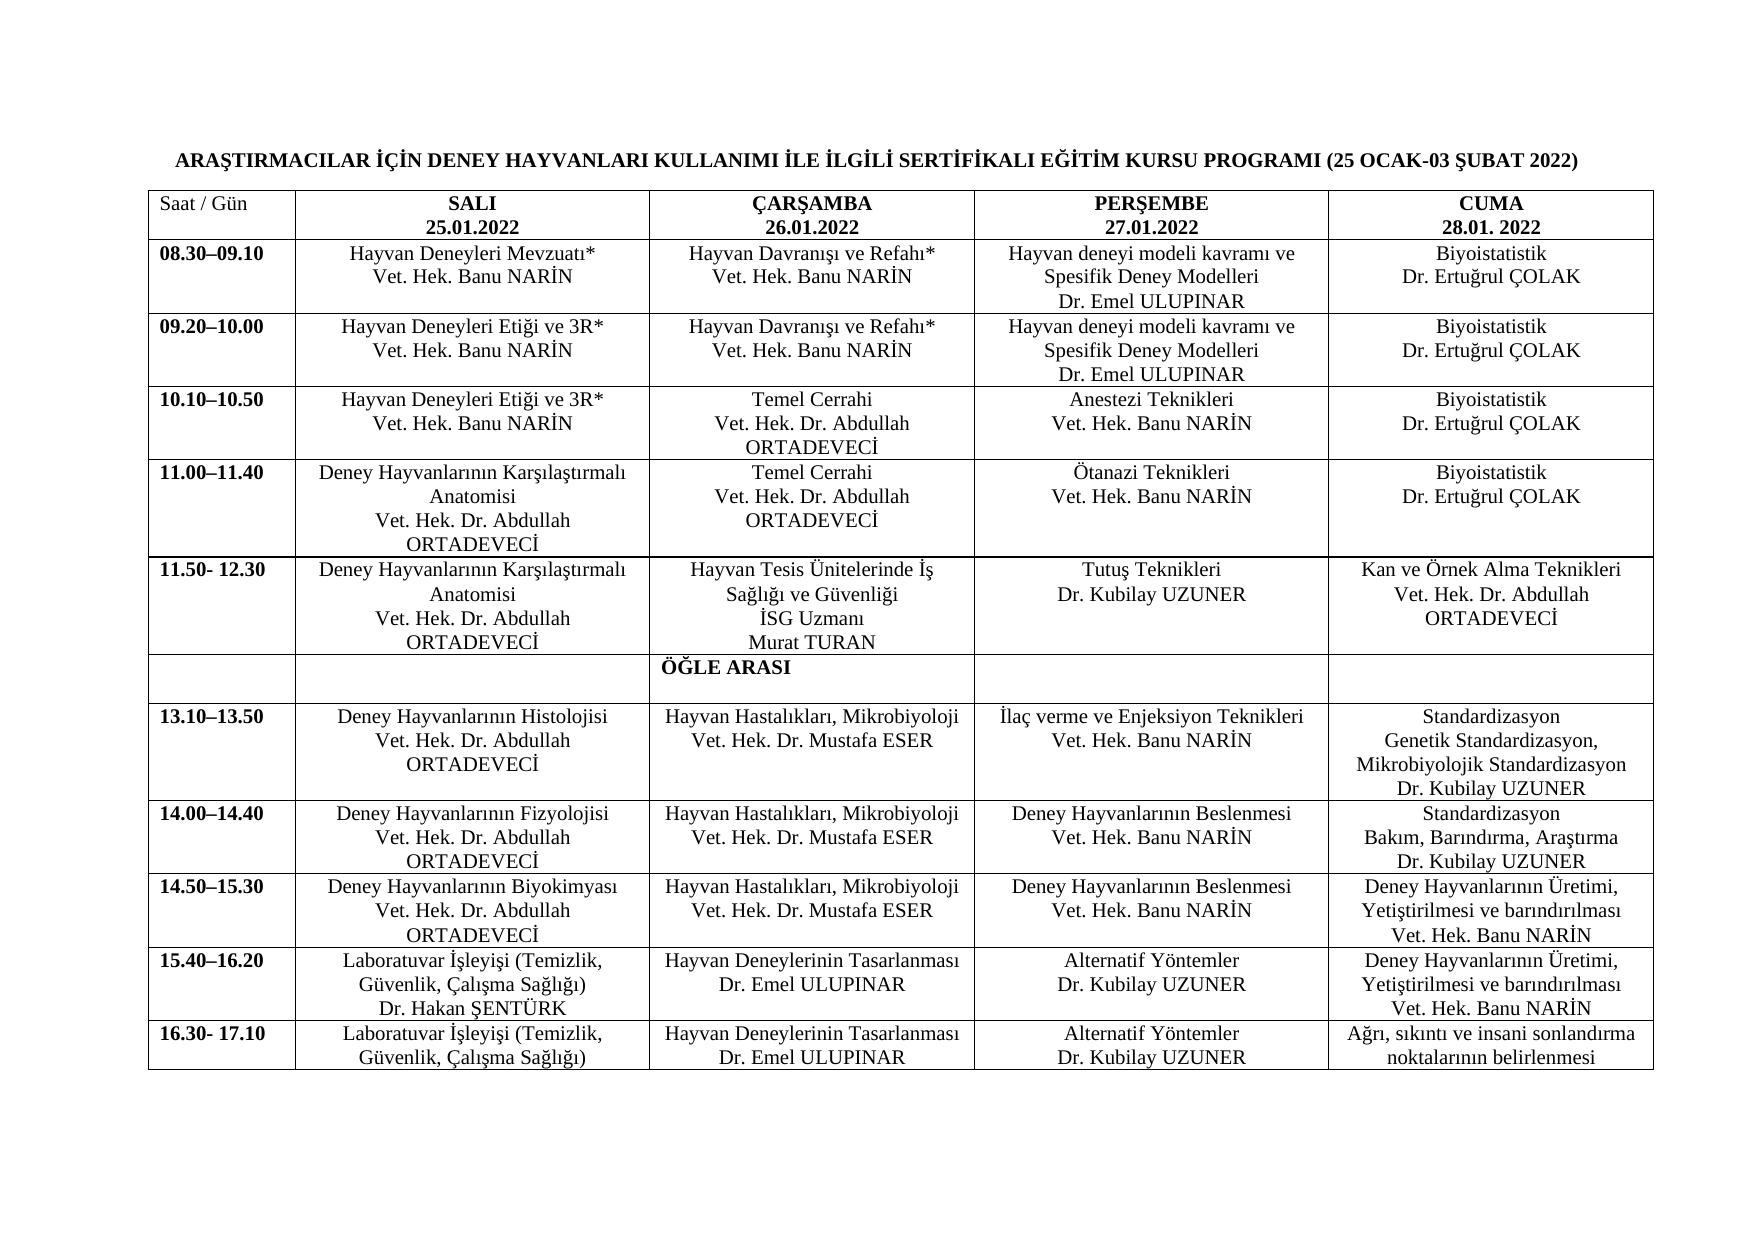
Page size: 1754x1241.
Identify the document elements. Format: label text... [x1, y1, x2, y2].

table_cell Hayvan Davranışı ve Refahı* Vet. Hek. Banu NARİN [650, 314, 974, 386]
text ARAŞTIRMACILAR İÇİN DENEY HAYVANLARI KULLANIMI İLE İLGİLİ SERTİFİKALI EĞİTİM KURSU PROGRAMI (25 OCAK-03 ŞUBAT 2022) [148, 148, 1606, 172]
table_cell Temel Cerrahi Vet. Hek. Dr. Abdullah ORTADEVECİ [650, 387, 974, 459]
table_cell Deney Hayvanlarının Fizyolojisi Vet. Hek. Dr. Abdullah ORTADEVECİ [296, 801, 649, 873]
table_header ÇARŞAMBA 26.01.2022 [650, 191, 974, 239]
table_cell Deney Hayvanlarının Beslenmesi Vet. Hek. Banu NARİN [975, 874, 1328, 947]
table_cell 09.20–10.00 [149, 314, 295, 386]
table_cell Hayvan deneyi modeli kavramı ve Spesifik Deney Modelleri Dr. Emel ULUPINAR [975, 240, 1328, 313]
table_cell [975, 1021, 1328, 1069]
table_cell 15.40–16.20 [149, 948, 295, 1020]
table_cell Deney Hayvanlarının Histolojisi Vet. Hek. Dr. Abdullah ORTADEVECİ [296, 704, 649, 800]
table_cell Biyoistatistik Dr. Ertuğrul ÇOLAK [1329, 240, 1653, 313]
table_cell [296, 655, 649, 703]
table_cell Hayvan Hastalıkları, Mikrobiyoloji Vet. Hek. Dr. Mustafa ESER [650, 874, 974, 947]
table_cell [296, 1021, 649, 1069]
table_cell 14.50–15.30 [149, 874, 295, 947]
table_cell Alternatif Yöntemler Dr. Kubilay UZUNER [975, 948, 1328, 1020]
table_cell Laboratuvar İşleyişi (Temizlik, Güvenlik, Çalışma Sağlığı) Dr. Hakan ŞENTÜRK [296, 948, 649, 1020]
table_cell Hayvan Deneyleri Mevzuatı* Vet. Hek. Banu NARİN [296, 240, 649, 313]
table_header CUMA 28.01. 2022 [1329, 191, 1653, 239]
table_cell Deney Hayvanlarının Karşılaştırmalı Anatomisi Vet. Hek. Dr. Abdullah ORTADEVECİ [296, 460, 649, 556]
table_cell [975, 655, 1328, 703]
table_cell Hayvan Deneylerinin Tasarlanması Dr. Emel ULUPINAR [650, 948, 974, 1020]
table_cell Tutuş Teknikleri Dr. Kubilay UZUNER [975, 558, 1328, 654]
table_cell 13.10–13.50 [149, 704, 295, 800]
table_header PERŞEMBE 27.01.2022 [975, 191, 1328, 239]
table_cell [149, 655, 295, 703]
table_cell Deney Hayvanlarının Biyokimyası Vet. Hek. Dr. Abdullah ORTADEVECİ [296, 874, 649, 947]
table_cell Deney Hayvanlarının Karşılaştırmalı Anatomisi Vet. Hek. Dr. Abdullah ORTADEVECİ [296, 558, 649, 654]
table_cell Kan ve Örnek Alma Teknikleri Vet. Hek. Dr. Abdullah ORTADEVECİ [1329, 558, 1653, 654]
table_cell Hayvan Davranışı ve Refahı* Vet. Hek. Banu NARİN [650, 240, 974, 313]
table_cell Deney Hayvanlarının Üretimi, Yetiştirilmesi ve barındırılması Vet. Hek. Banu NARİN [1329, 948, 1653, 1020]
table_cell Hayvan Hastalıkları, Mikrobiyoloji Vet. Hek. Dr. Mustafa ESER [650, 801, 974, 873]
table_cell Anestezi Teknikleri Vet. Hek. Banu NARİN [975, 387, 1328, 459]
table_cell Hayvan Deneyleri Etiği ve 3R* Vet. Hek. Banu NARİN [296, 314, 649, 386]
table_cell Hayvan Tesis Ünitelerinde İş Sağlığı ve Güvenliği İSG Uzmanı Murat TURAN [650, 558, 974, 654]
table_cell ÖĞLE ARASI [650, 655, 974, 703]
table_cell İlaç verme ve Enjeksiyon Teknikleri Vet. Hek. Banu NARİN [975, 704, 1328, 800]
table_cell 11.50- 12.30 [149, 558, 295, 654]
table_cell [1329, 655, 1653, 703]
table_cell Hayvan Deneyleri Etiği ve 3R* Vet. Hek. Banu NARİN [296, 387, 649, 459]
table_header Saat / Gün [149, 191, 295, 239]
table_cell Ötanazi Teknikleri Vet. Hek. Banu NARİN [975, 460, 1328, 556]
table_cell 14.00–14.40 [149, 801, 295, 873]
table_cell Deney Hayvanlarının Üretimi, Yetiştirilmesi ve barındırılması Vet. Hek. Banu NARİN [1329, 874, 1653, 947]
table_cell 16.30- 17.10 [149, 1021, 295, 1069]
table_cell Biyoistatistik Dr. Ertuğrul ÇOLAK [1329, 460, 1653, 556]
table_cell Temel Cerrahi Vet. Hek. Dr. Abdullah ORTADEVECİ [650, 460, 974, 556]
table_cell 10.10–10.50 [149, 387, 295, 459]
table_cell Biyoistatistik Dr. Ertuğrul ÇOLAK [1329, 387, 1653, 459]
table_cell Standardizasyon Genetik Standardizasyon, Mikrobiyolojik Standardizasyon Dr. Kubilay UZUNER [1329, 704, 1653, 800]
table_cell Hayvan deneyi modeli kavramı ve Spesifik Deney Modelleri Dr. Emel ULUPINAR [975, 314, 1328, 386]
table_cell Biyoistatistik Dr. Ertuğrul ÇOLAK [1329, 314, 1653, 386]
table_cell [650, 1021, 974, 1069]
table_cell 08.30–09.10 [149, 240, 295, 313]
table_cell Standardizasyon Bakım, Barındırma, Araştırma Dr. Kubilay UZUNER [1329, 801, 1653, 873]
table_cell Hayvan Hastalıkları, Mikrobiyoloji Vet. Hek. Dr. Mustafa ESER [650, 704, 974, 800]
table_header SALI 25.01.2022 [296, 191, 649, 239]
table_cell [1329, 1021, 1653, 1069]
table_cell 11.00–11.40 [149, 460, 295, 556]
table_cell Deney Hayvanlarının Beslenmesi Vet. Hek. Banu NARİN [975, 801, 1328, 873]
